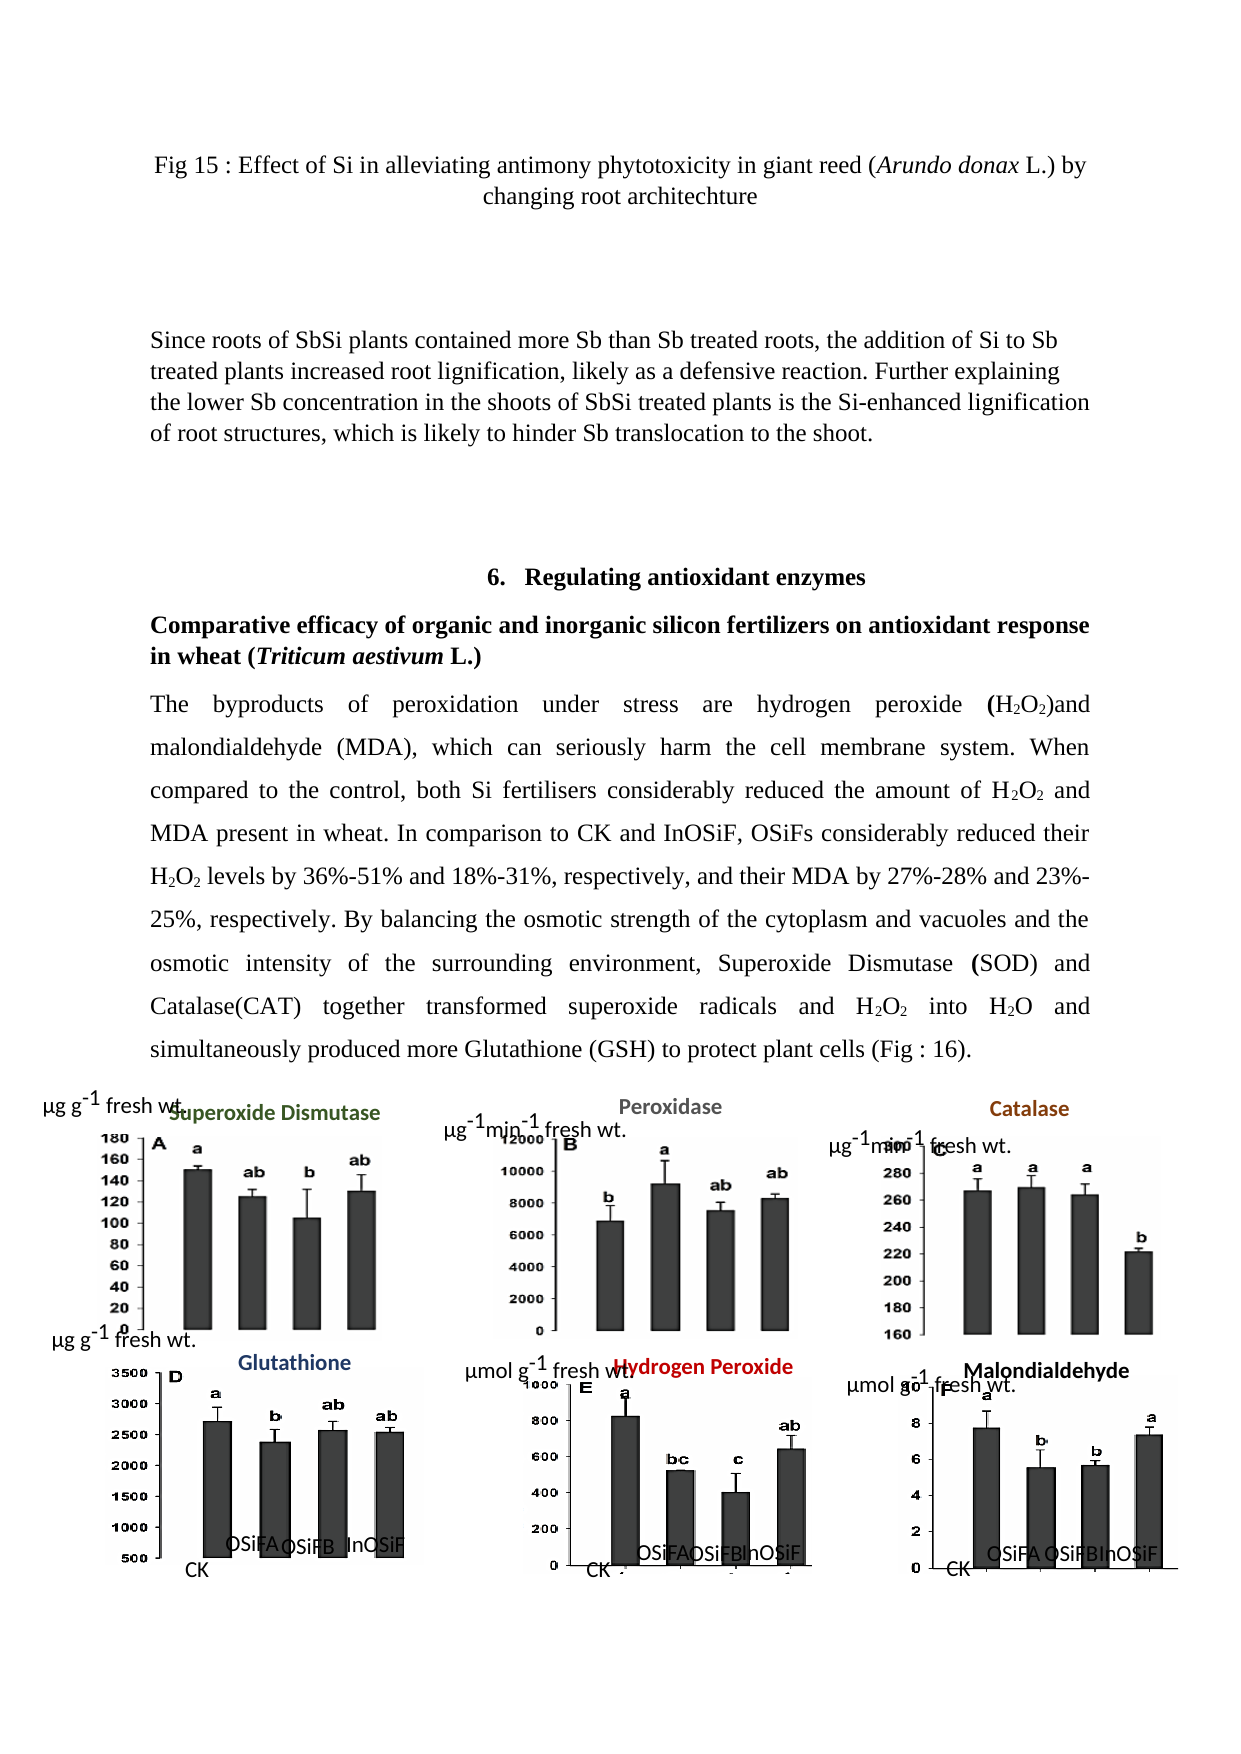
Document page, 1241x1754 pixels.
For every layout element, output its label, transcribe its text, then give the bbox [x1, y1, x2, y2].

text Comparative efficacy of organic and inorganic silicon fertilizers on antioxidant response in wheat (Triticum aestivum L.) [150, 610, 1090, 670]
picture [897, 1375, 1179, 1574]
picture [96, 1134, 382, 1341]
picture [104, 1367, 425, 1565]
text Fig 15 : Effect of Si in alleviating antimony phytotoxicity in giant reed (Arundo donax L.) by changing root architechture [150, 150, 1090, 210]
picture [492, 1135, 798, 1339]
text The byproducts of peroxidation under stress are hydrogen peroxide (H2O2)and malondialdehyde (MDA), which can seriously harm the cell membrane system. When compared to the control, both Si fertilisers considerably reduced the amount of H2O2 and MDA present in wheat. In comparison to CK and InOSiF, OSiFs considerably reduced their H2O2 levels by 36%-51% and 18%-31%, respectively, and their MDA by 27%-28% and 23%-25%, respectively. By balancing the osmotic strength of the cytoplasm and vacuoles and the osmotic intensity of the surrounding environment, Superoxide Dismutase (SOD) and Catalase(CAT) together transformed superoxide radicals and H2O2 into H2O and simultaneously produced more Glutathione (GSH) to protect plant cells (Fig : 16). [150, 689, 1090, 1063]
picture [880, 1136, 1161, 1340]
list Regulating antioxidant enzymes [262, 562, 1090, 591]
picture [523, 1377, 812, 1574]
text Since roots of SbSi plants contained more Sb than Sb treated roots, the addition of Si to Sb treated plants increased root lignification, likely as a defensive reaction. Further explaining the lower Sb concentration in the shoots of SbSi treated plants is the Si-enhanced lignification of root structures, which is likely to hinder Sb translocation to the shoot. [150, 325, 1090, 447]
